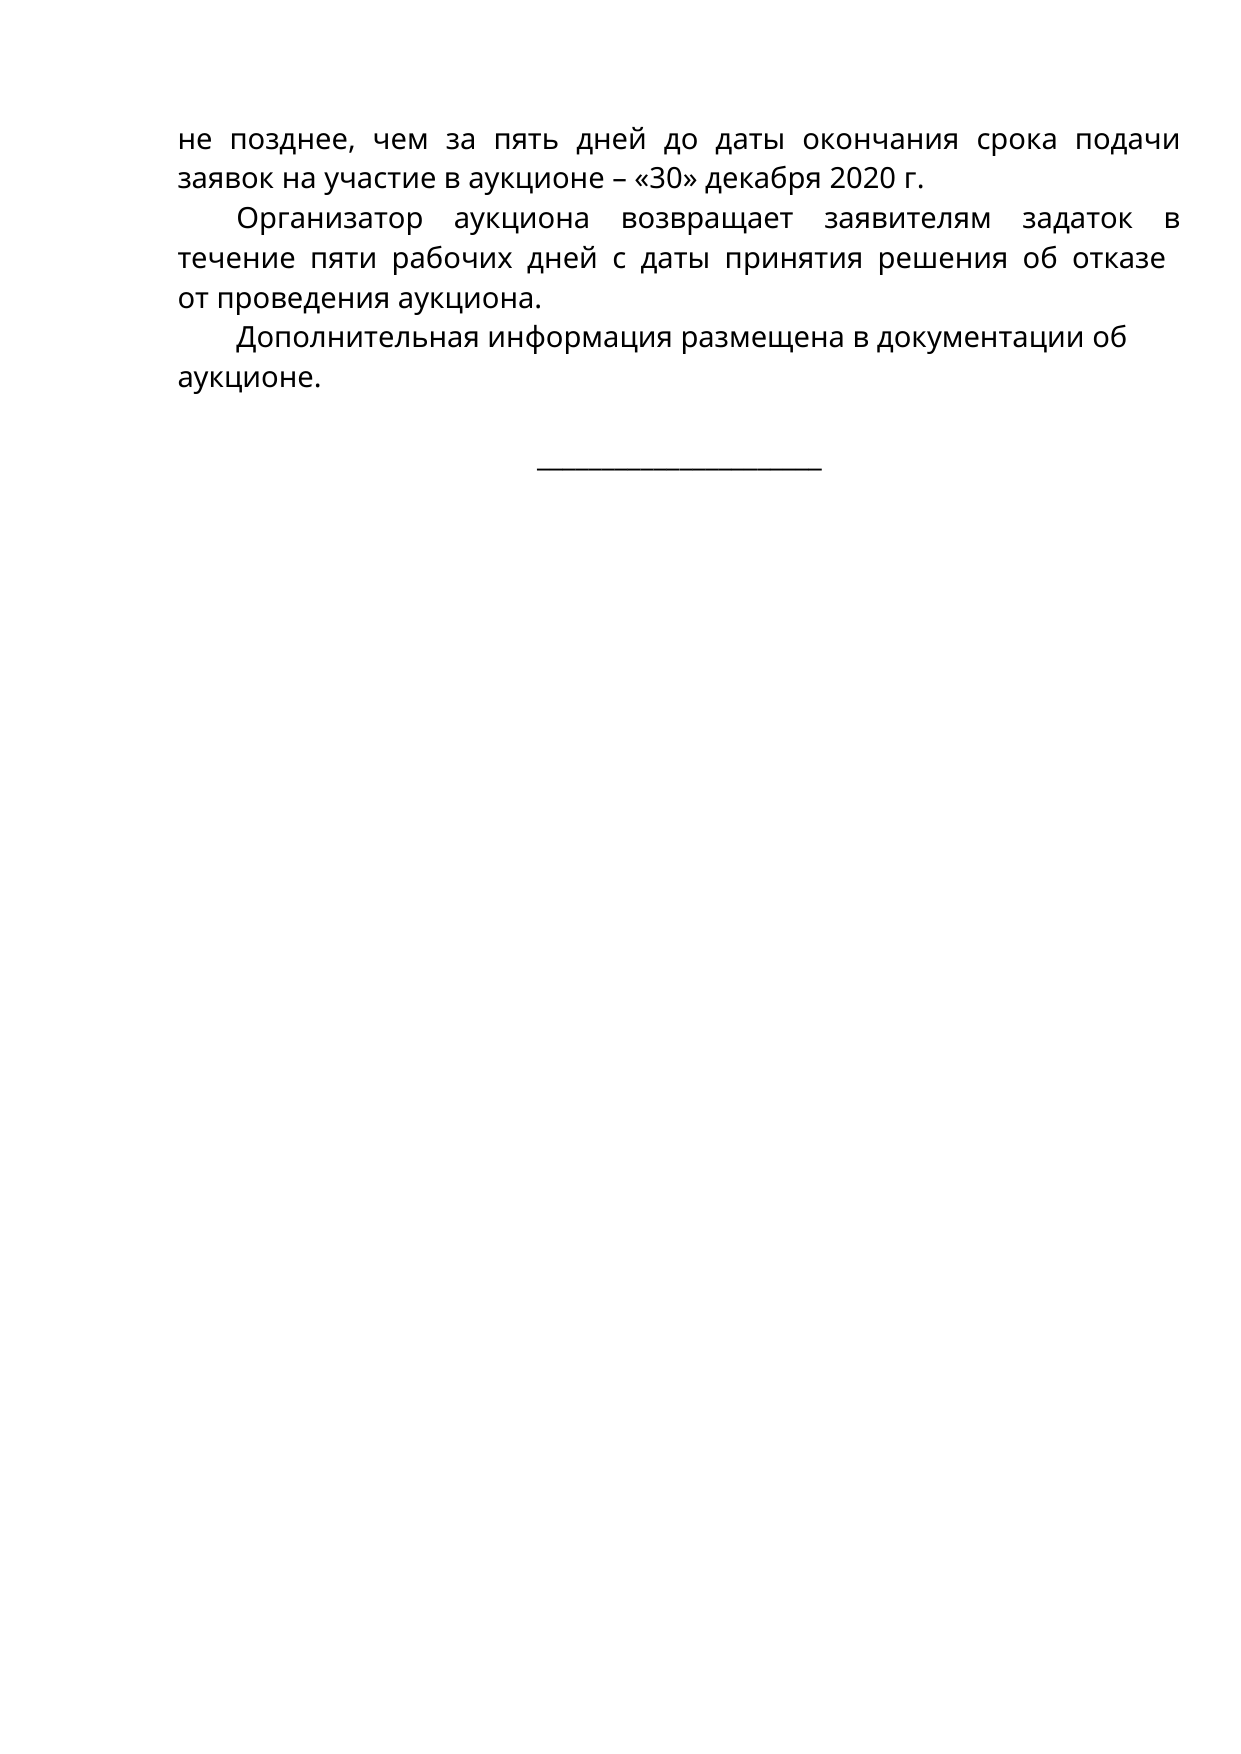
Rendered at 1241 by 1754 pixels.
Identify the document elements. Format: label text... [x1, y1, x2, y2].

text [177, 118, 1181, 197]
text ______________________ [177, 436, 1181, 475]
text Дополнительная информация размещена в документации об аукционе. [177, 317, 1181, 396]
text Организатор аукциона возвращает заявителям задаток в течение пяти рабочих дней с даты принятия решения об отказе от проведения аукциона. [177, 197, 1181, 317]
